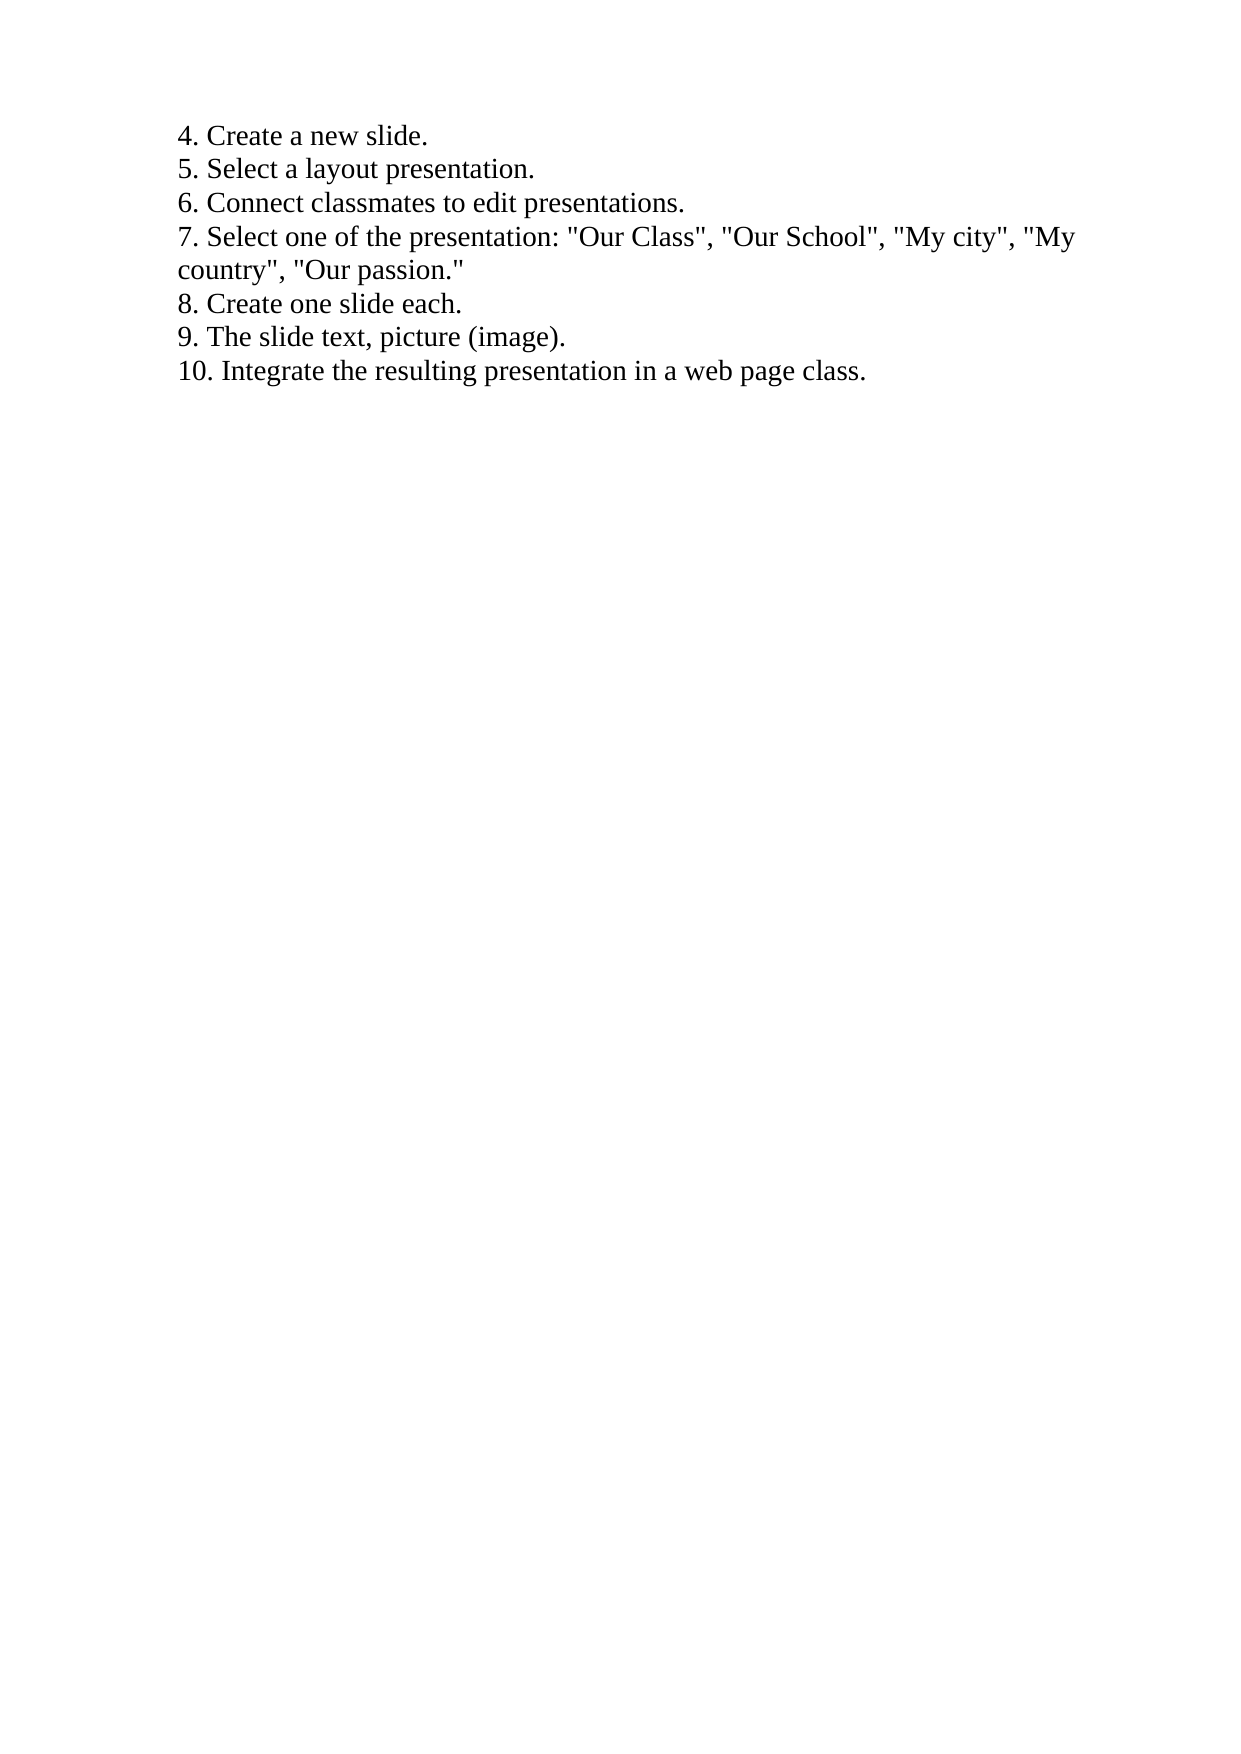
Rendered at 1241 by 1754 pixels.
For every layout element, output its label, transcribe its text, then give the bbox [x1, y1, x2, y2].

text 5. Select a layout presentation. [177, 152, 1152, 185]
text 9. The slide text, picture (image). [177, 319, 1152, 353]
text 4. Create a new slide. [177, 118, 1152, 152]
text 8. Create one slide each. [177, 286, 1152, 319]
text 7. Select one of the presentation: "Our Class", "Our School", "My city", "My country", "Our passion." [177, 219, 1152, 286]
text 10. Integrate the resulting presentation in a web page class. [177, 353, 1152, 386]
text 6. Connect classmates to edit presentations. [177, 185, 1152, 219]
